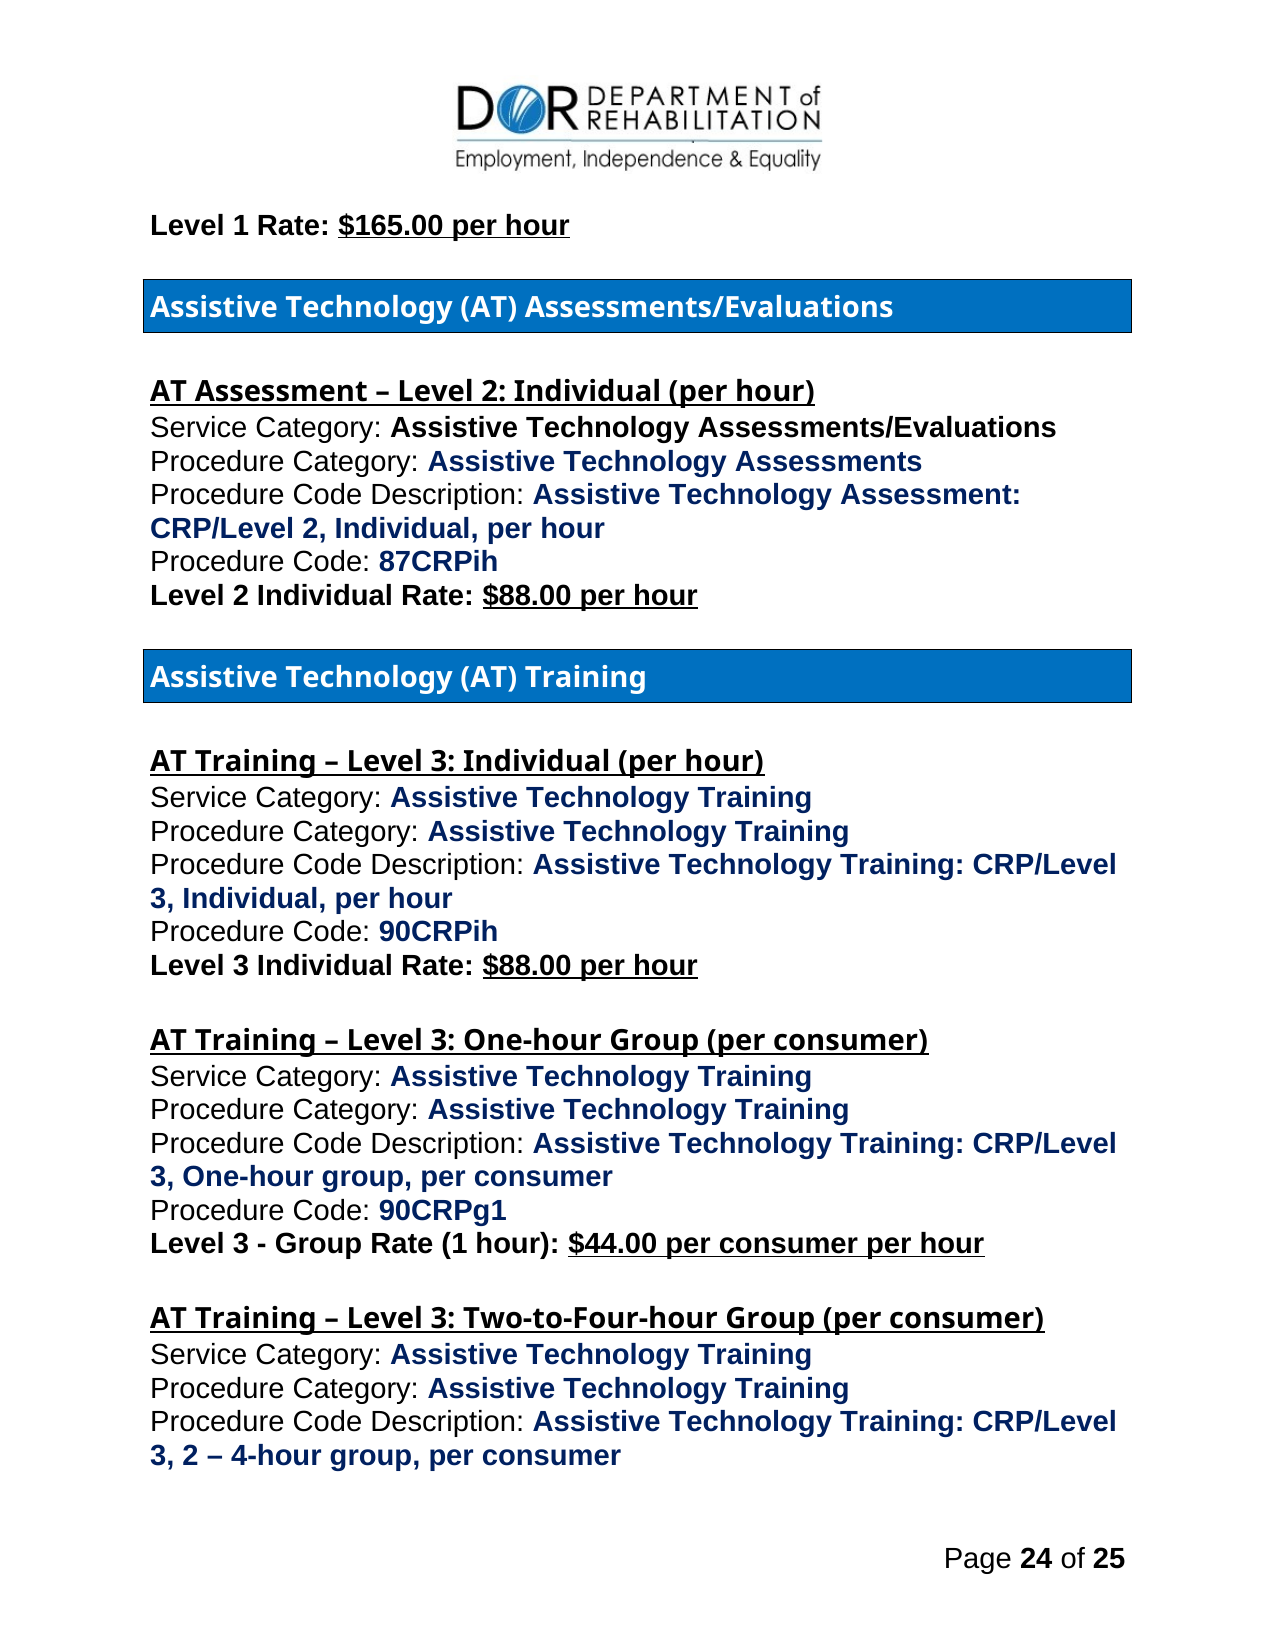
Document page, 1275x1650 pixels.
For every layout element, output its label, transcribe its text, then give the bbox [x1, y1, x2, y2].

text Procedure Code: 87CRPih [150, 544, 1125, 578]
subtitle AT Training – Level 3: One-hour Group (per consumer) [150, 1019, 1125, 1059]
subtitle AT Training – Level 3: Individual (per hour) [150, 741, 1125, 780]
text Procedure Category: Assistive Technology Training [150, 814, 1125, 847]
text Service Category: Assistive Technology Assessments/Evaluations [150, 410, 1125, 444]
text Level 3 - Group Rate (1 hour): $44.00 per consumer per hour [150, 1226, 1125, 1260]
text Service Category: Assistive Technology Training [150, 780, 1125, 814]
text Procedure Code: 90CRPg1 [150, 1193, 1125, 1226]
text Procedure Code Description: Assistive Technology Assessment: CRP/Level 2, Individual, per hour [150, 477, 1125, 544]
subtitle AT Assessment – Level 2: Individual (per hour) [150, 370, 1125, 410]
text Level 3 Individual Rate: $88.00 per hour [150, 948, 1125, 982]
text Procedure Code Description: Assistive Technology Training: CRP/Level 3, 2 – 4-hour group, per consumer [150, 1404, 1125, 1471]
text Procedure Category: Assistive Technology Training [150, 1371, 1125, 1404]
text Procedure Category: Assistive Technology Training [150, 1092, 1125, 1126]
text Procedure Category: Assistive Technology Assessments [150, 444, 1125, 477]
subtitle AT Training – Level 3: Two-to-Four-hour Group (per consumer) [150, 1297, 1125, 1337]
picture [452, 75, 823, 174]
text Level 1 Rate: $165.00 per hour [150, 208, 1125, 241]
subtitle Assistive Technology (AT) Assessments/Evaluations [144, 280, 1131, 332]
text Procedure Code: 90CRPih [150, 914, 1125, 948]
text Procedure Code Description: Assistive Technology Training: CRP/Level 3, One-hour group, per consumer [150, 1126, 1125, 1193]
text Level 2 Individual Rate: $88.00 per hour [150, 578, 1125, 611]
subtitle Assistive Technology (AT) Training [144, 650, 1131, 702]
text Service Category: Assistive Technology Training [150, 1337, 1125, 1371]
text Service Category: Assistive Technology Training [150, 1059, 1125, 1092]
text Procedure Code Description: Assistive Technology Training: CRP/Level 3, Individual, per hour [150, 847, 1125, 914]
